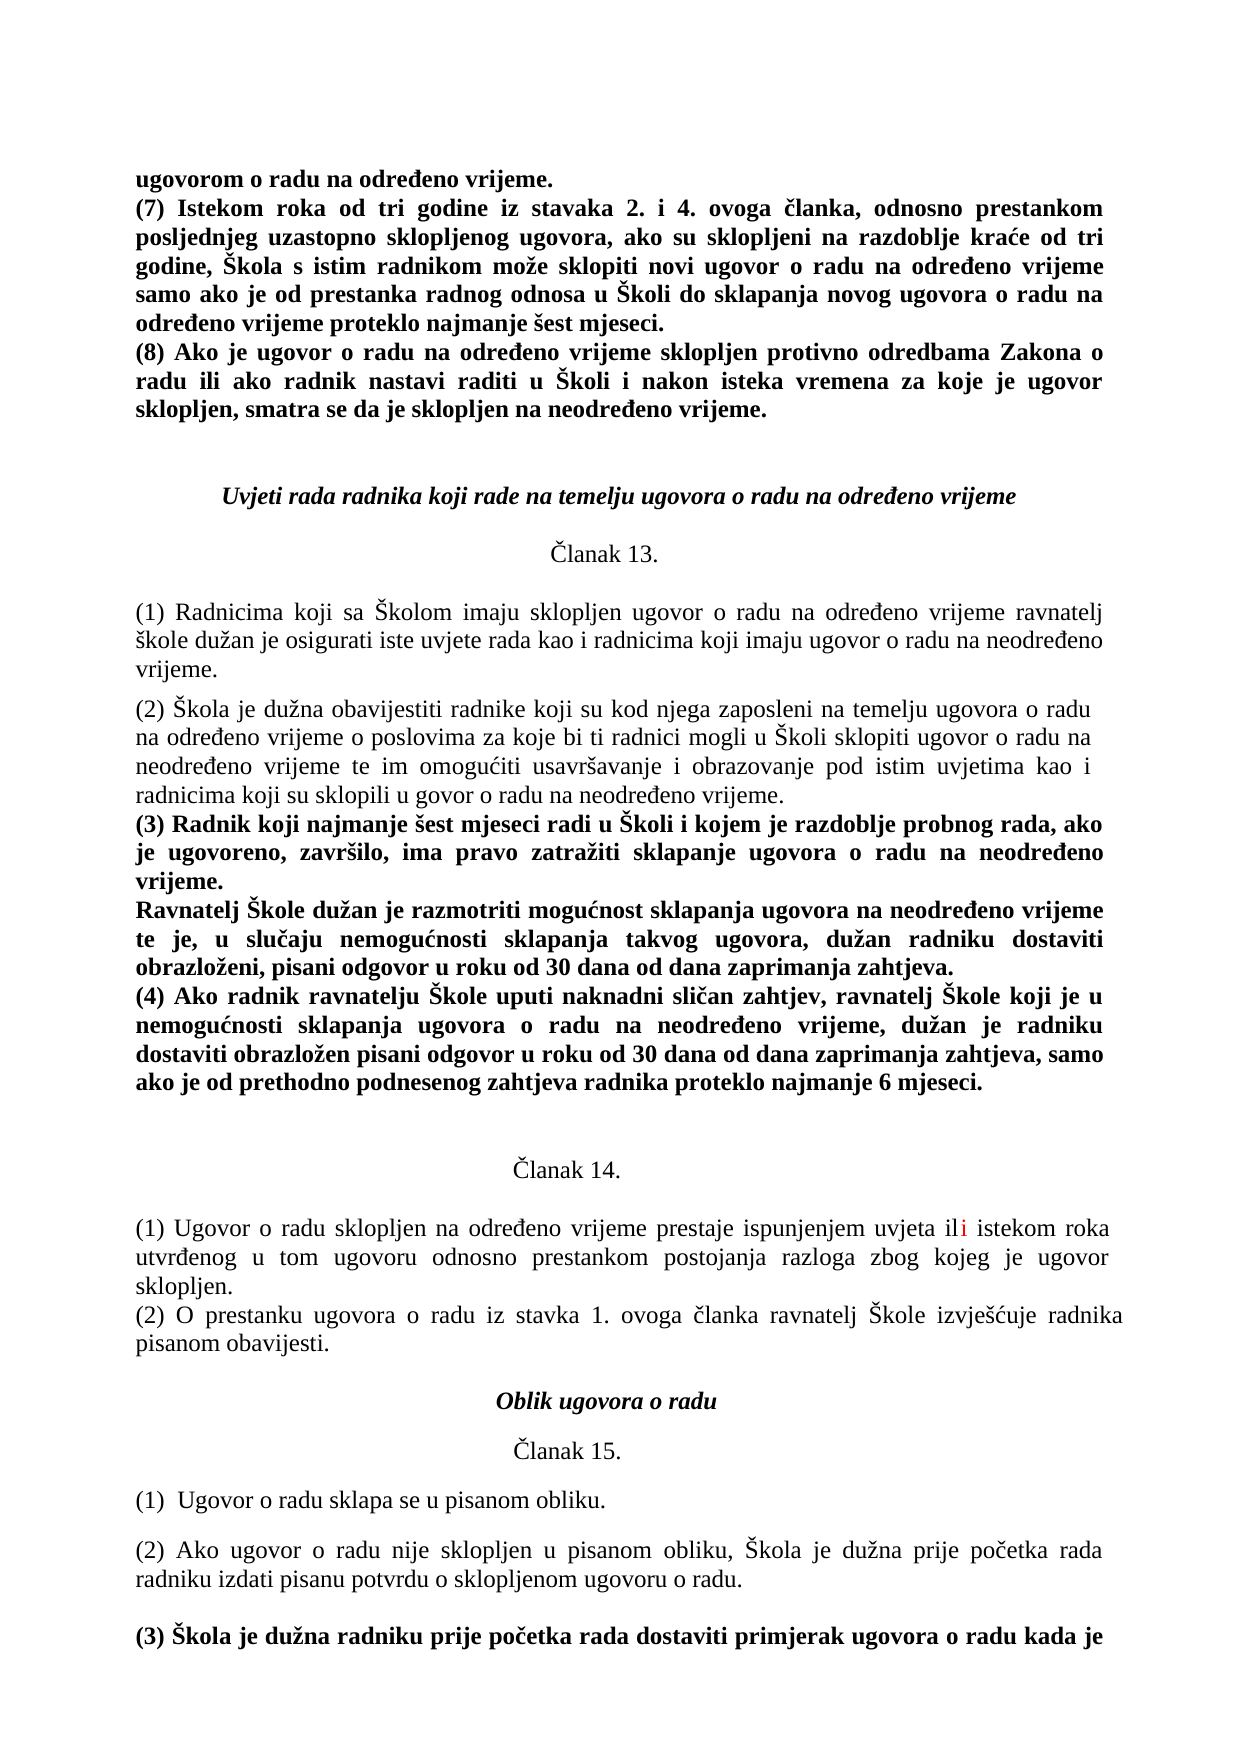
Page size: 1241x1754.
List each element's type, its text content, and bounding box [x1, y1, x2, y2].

text Članak 15. [513, 1436, 1105, 1464]
text (7) Istekom roka od tri godine iz stavaka 2. i 4. ovoga članka, odnosno prestankom posljednjeg uzastopno sklopljenog ugovora, ako su sklopljeni na razdoblje kraće od tri godine, Škola s istim radnikom može sklopiti novi ugovor o radu na određeno vrijeme samo ako je od prestanka radnog odnosa u Školi do sklapanja novog ugovora o radu na određeno vrijeme proteklo najmanje šest mjeseci. [135, 193, 1105, 337]
text (1) Ugovor o radu sklapa se u pisanom obliku. [135, 1485, 1105, 1514]
text (1) Radnicima koji sa Školom imaju sklopljen ugovor o radu na određeno vrijeme ravnatelj škole dužan je osigurati iste uvjete rada kao i radnicima koji imaju ugovor o radu na neodređeno vrijeme. [135, 597, 1105, 683]
text (2) Škola je dužna obavijestiti radnike koji su kod njega zaposleni na temelju ugovora o radu na određeno vrijeme o poslovima za koje bi ti radnici mogli u Školi sklopiti ugovor o radu na neodređeno vrijeme te im omogućiti usavršavanje i obrazovanje pod istim uvjetima kao i radnicima koji su sklopili u govor o radu na neodređeno vrijeme. [135, 694, 1093, 809]
text (2) O prestanku ugovora o radu iz stavka 1. ovoga članka ravnatelj Škole izvješćuje radnika pisanom obavijesti. [135, 1300, 1124, 1357]
text (8) Ako je ugovor o radu na određeno vrijeme sklopljen protivno odredbama Zakona o radu ili ako radnik nastavi raditi u Školi i nakon isteka vremena za koje je ugovor sklopljen, smatra se da je sklopljen na neodređeno vrijeme. [135, 337, 1105, 423]
text Članak 13. [225, 539, 947, 568]
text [135, 1621, 1105, 1650]
subtitle Oblik ugovora o radu [225, 1386, 990, 1415]
text (4) Ako radnik ravnatelju Škole uputi naknadni sličan zahtjev, ravnatelj Škole koji je u nemogućnosti sklapanja ugovora o radu na neodređeno vrijeme, dužan je radniku dostaviti obrazložen pisani odgovor u roku od 30 dana od dana zaprimanja zahtjeva, samo ako je od prethodno podnesenog zahtjeva radnika proteklo najmanje 6 mjeseci. [135, 981, 1105, 1096]
text (3) Radnik koji najmanje šest mjeseci radi u Školi i kojem je razdoblje probnog rada, ako je ugovoreno, završilo, ima pravo zatražiti sklapanje ugovora o radu na neodređeno vrijeme. [135, 809, 1105, 895]
text (1) Ugovor o radu sklopljen na određeno vrijeme prestaje ispunjenjem uvjeta ili istekom roka utvrđenog u tom ugovoru odnosno prestankom postojanja razloga zbog kojeg je ugovor sklopljen. [135, 1213, 1109, 1300]
text (2) Ako ugovor o radu nije sklopljen u pisanom obliku, Škola je dužna prije početka rada radniku izdati pisanu potvrdu o sklopljenom ugovoru o radu. [135, 1535, 1105, 1592]
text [135, 164, 1105, 193]
text Ravnatelj Škole dužan je razmotriti mogućnost sklapanja ugovora na neodređeno vrijeme te je, u slučaju nemogućnosti sklapanja takvog ugovora, dužan radniku dostaviti obrazloženi, pisani odgovor u roku od 30 dana od dana zaprimanja zahtjeva. [135, 895, 1105, 981]
subtitle Uvjeti rada radnika koji rade na temelju ugovora o radu na određeno vrijeme [135, 481, 1105, 510]
text Članak 14. [225, 1155, 941, 1183]
